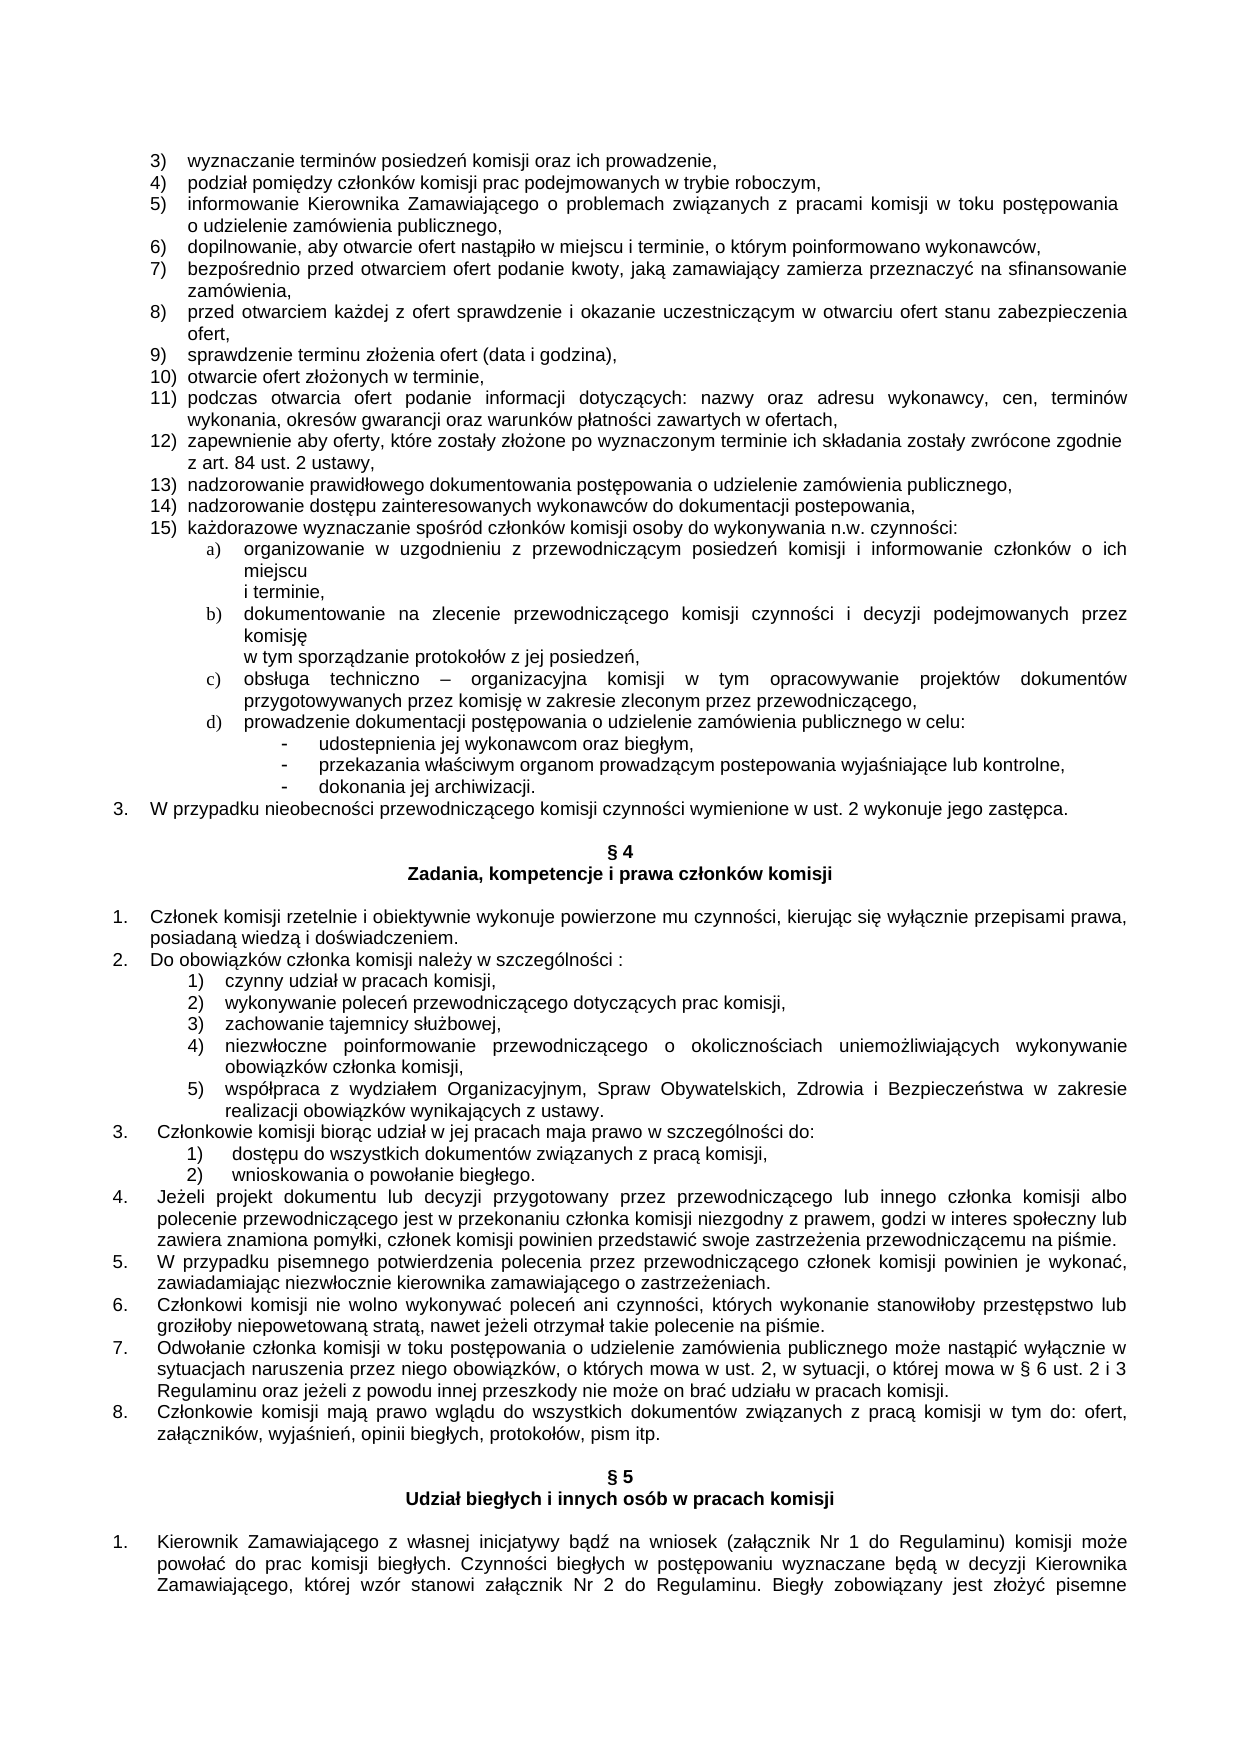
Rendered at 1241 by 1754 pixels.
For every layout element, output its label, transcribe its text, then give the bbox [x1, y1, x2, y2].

list dostępu do wszystkich dokumentów związanych z pracą komisji, [186, 1143, 1128, 1164]
list przed otwarciem każdej z ofert sprawdzenie i okazanie uczestniczącym w otwarciu ofert stanu zabezpieczenia ofert, [150, 301, 1128, 344]
list dopilnowanie, aby otwarcie ofert nastąpiło w miejscu i terminie, o którym poinformowano wykonawców, [150, 236, 1128, 258]
list prowadzenie dokumentacji postępowania o udzielenie zamówienia publicznego w celu: [206, 711, 1128, 733]
list wykonywanie poleceń przewodniczącego dotyczących prac komisji, [187, 992, 1128, 1013]
list organizowanie w uzgodnieniu z przewodniczącym posiedzeń komisji i informowanie członków o ich miejscu i terminie, [206, 538, 1128, 603]
list W przypadku nieobecności przewodniczącego komisji czynności wymienione w ust. 2 wykonuje jego zastępca. [113, 798, 1128, 819]
list dokumentowanie na zlecenie przewodniczącego komisji czynności i decyzji podejmowanych przez komisję w tym sporządzanie protokołów z jej posiedzeń, [206, 603, 1128, 668]
list każdorazowe wyznaczanie spośród członków komisji osoby do wykonywania n.w. czynności: [150, 517, 1128, 538]
list wyznaczanie terminów posiedzeń komisji oraz ich prowadzenie, [150, 150, 1128, 172]
list zachowanie tajemnicy służbowej, [187, 1013, 1128, 1035]
list dokonania jej archiwizacji. [281, 776, 1128, 798]
list zapewnienie aby oferty, które zostały złożone po wyznaczonym terminie ich składania zostały zwrócone zgodnie z art. 84 ust. 2 ustawy, [150, 430, 1128, 473]
list bezpośrednio przed otwarciem ofert podanie kwoty, jaką zamawiający zamierza przeznaczyć na sfinansowanie zamówienia, [150, 258, 1128, 301]
list W przypadku pisemnego potwierdzenia polecenia przez przewodniczącego członek komisji powinien je wykonać, zawiadamiając niezwłocznie kierownika zamawiającego o zastrzeżeniach. [112, 1250, 1128, 1293]
text § 4 [112, 841, 1128, 862]
text Udział biegłych i innych osób w pracach komisji [112, 1488, 1128, 1509]
list współpraca z wydziałem Organizacyjnym, Spraw Obywatelskich, Zdrowia i Bezpieczeństwa w zakresie realizacji obowiązków wynikających z ustawy. [187, 1078, 1128, 1121]
list Jeżeli projekt dokumentu lub decyzji przygotowany przez przewodniczącego lub innego członka komisji albo polecenie przewodniczącego jest w przekonaniu członka komisji niezgodny z prawem, godzi w interes społeczny lub zawiera znamiona pomyłki, członek komisji powinien przedstawić swoje zastrzeżenia przewodniczącemu na piśmie. [112, 1186, 1128, 1250]
list Odwołanie członka komisji w toku postępowania o udzielenie zamówienia publicznego może nastąpić wyłącznie w sytuacjach naruszenia przez niego obowiązków, o których mowa w ust. 2, w sytuacji, o której mowa w § 6 ust. 2 i 3 Regulaminu oraz jeżeli z powodu innej przeszkody nie może on brać udziału w pracach komisji. [112, 1337, 1128, 1401]
list Członkowie komisji biorąc udział w jej pracach maja prawo w szczególności do: [112, 1121, 1128, 1143]
list nadzorowanie prawidłowego dokumentowania postępowania o udzielenie zamówienia publicznego, [150, 473, 1128, 495]
text Zadania, kompetencje i prawa członków komisji [112, 862, 1128, 884]
list Członek komisji rzetelnie i obiektywnie wykonuje powierzone mu czynności, kierując się wyłącznie przepisami prawa, posiadaną wiedzą i doświadczeniem. [112, 905, 1128, 948]
list przekazania właściwym organom prowadzącym postepowania wyjaśniające lub kontrolne, [281, 754, 1128, 776]
list Członkowie komisji mają prawo wglądu do wszystkich dokumentów związanych z pracą komisji w tym do: ofert, załączników, wyjaśnień, opinii biegłych, protokołów, pism itp. [112, 1401, 1128, 1444]
list wnioskowania o powołanie biegłego. [186, 1164, 1128, 1186]
list informowanie Kierownika Zamawiającego o problemach związanych z pracami komisji w toku postępowania o udzielenie zamówienia publicznego, [150, 193, 1128, 236]
list otwarcie ofert złożonych w terminie, [150, 366, 1128, 387]
list niezwłoczne poinformowanie przewodniczącego o okolicznościach uniemożliwiających wykonywanie obowiązków członka komisji, [187, 1035, 1128, 1078]
list nadzorowanie dostępu zainteresowanych wykonawców do dokumentacji postepowania, [150, 495, 1128, 517]
list sprawdzenie terminu złożenia ofert (data i godzina), [150, 344, 1128, 366]
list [112, 1531, 1128, 1595]
list udostepnienia jej wykonawcom oraz biegłym, [281, 733, 1128, 754]
list czynny udział w pracach komisji, [187, 970, 1128, 992]
text § 5 [112, 1466, 1128, 1488]
list Do obowiązków członka komisji należy w szczególności : [112, 948, 1128, 970]
list obsługa techniczno – organizacyjna komisji w tym opracowywanie projektów dokumentów przygotowywanych przez komisję w zakresie zleconym przez przewodniczącego, [206, 668, 1128, 711]
list podział pomiędzy członków komisji prac podejmowanych w trybie roboczym, [150, 172, 1128, 193]
list Członkowi komisji nie wolno wykonywać poleceń ani czynności, których wykonanie stanowiłoby przestępstwo lub groziłoby niepowetowaną stratą, nawet jeżeli otrzymał takie polecenie na piśmie. [112, 1293, 1128, 1337]
list podczas otwarcia ofert podanie informacji dotyczących: nazwy oraz adresu wykonawcy, cen, terminów wykonania, okresów gwarancji oraz warunków płatności zawartych w ofertach, [150, 387, 1128, 430]
